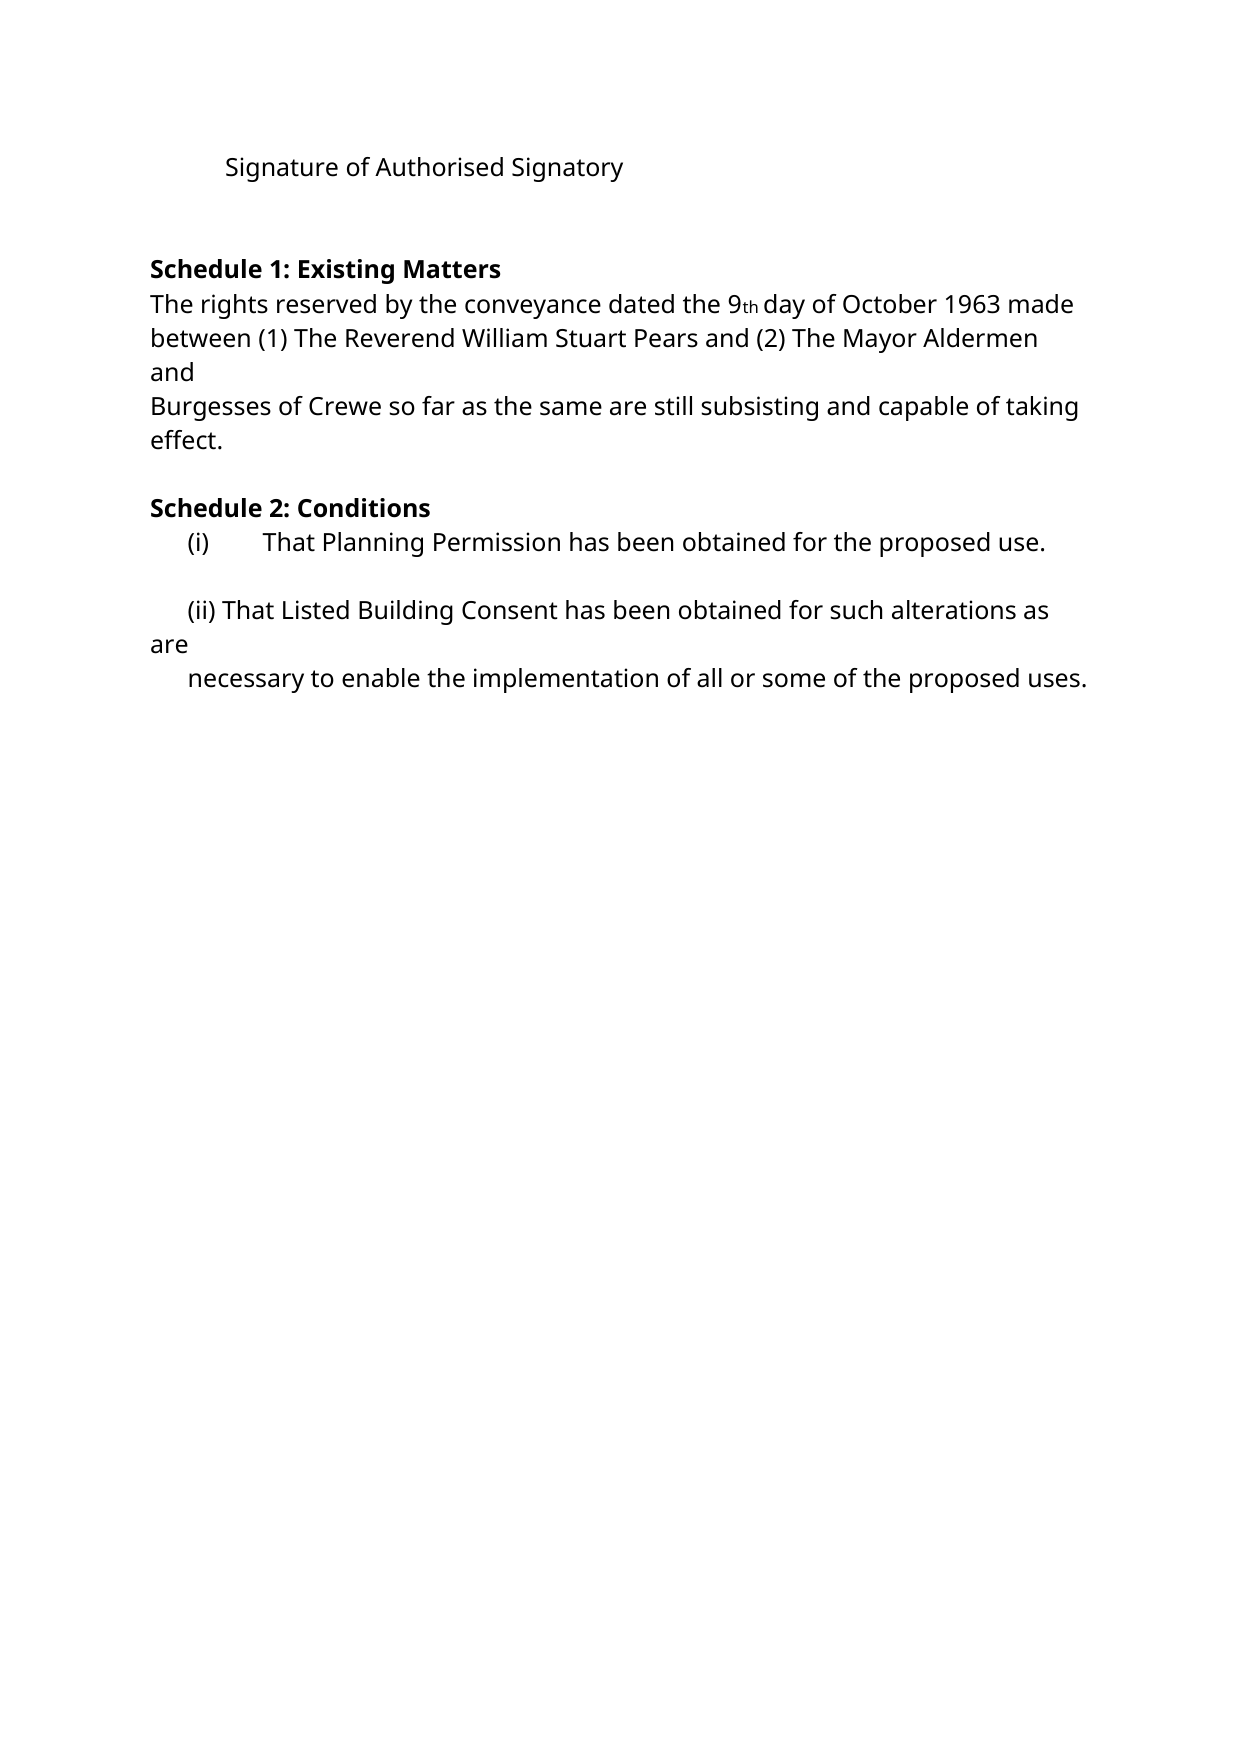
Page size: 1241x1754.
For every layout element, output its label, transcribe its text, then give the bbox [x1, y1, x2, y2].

text (ii) That Listed Building Consent has been obtained for such alterations as are [150, 593, 1090, 661]
text The rights reserved by the conveyance dated the 9th day of October 1963 made [150, 286, 1090, 320]
text necessary to enable the implementation of all or some of the proposed uses. [150, 661, 1090, 695]
text effect. [150, 422, 1090, 457]
list That Planning Permission has been obtained for the proposed use. [187, 525, 1090, 559]
text between (1) The Reverend William Stuart Pears and (2) The Mayor Aldermen and [150, 320, 1090, 388]
text Schedule 2: Conditions [150, 491, 1090, 525]
text Signature of Authorised Signatory [225, 150, 1090, 184]
text Schedule 1: Existing Matters [150, 252, 1090, 286]
text Burgesses of Crewe so far as the same are still subsisting and capable of taking [150, 388, 1090, 422]
